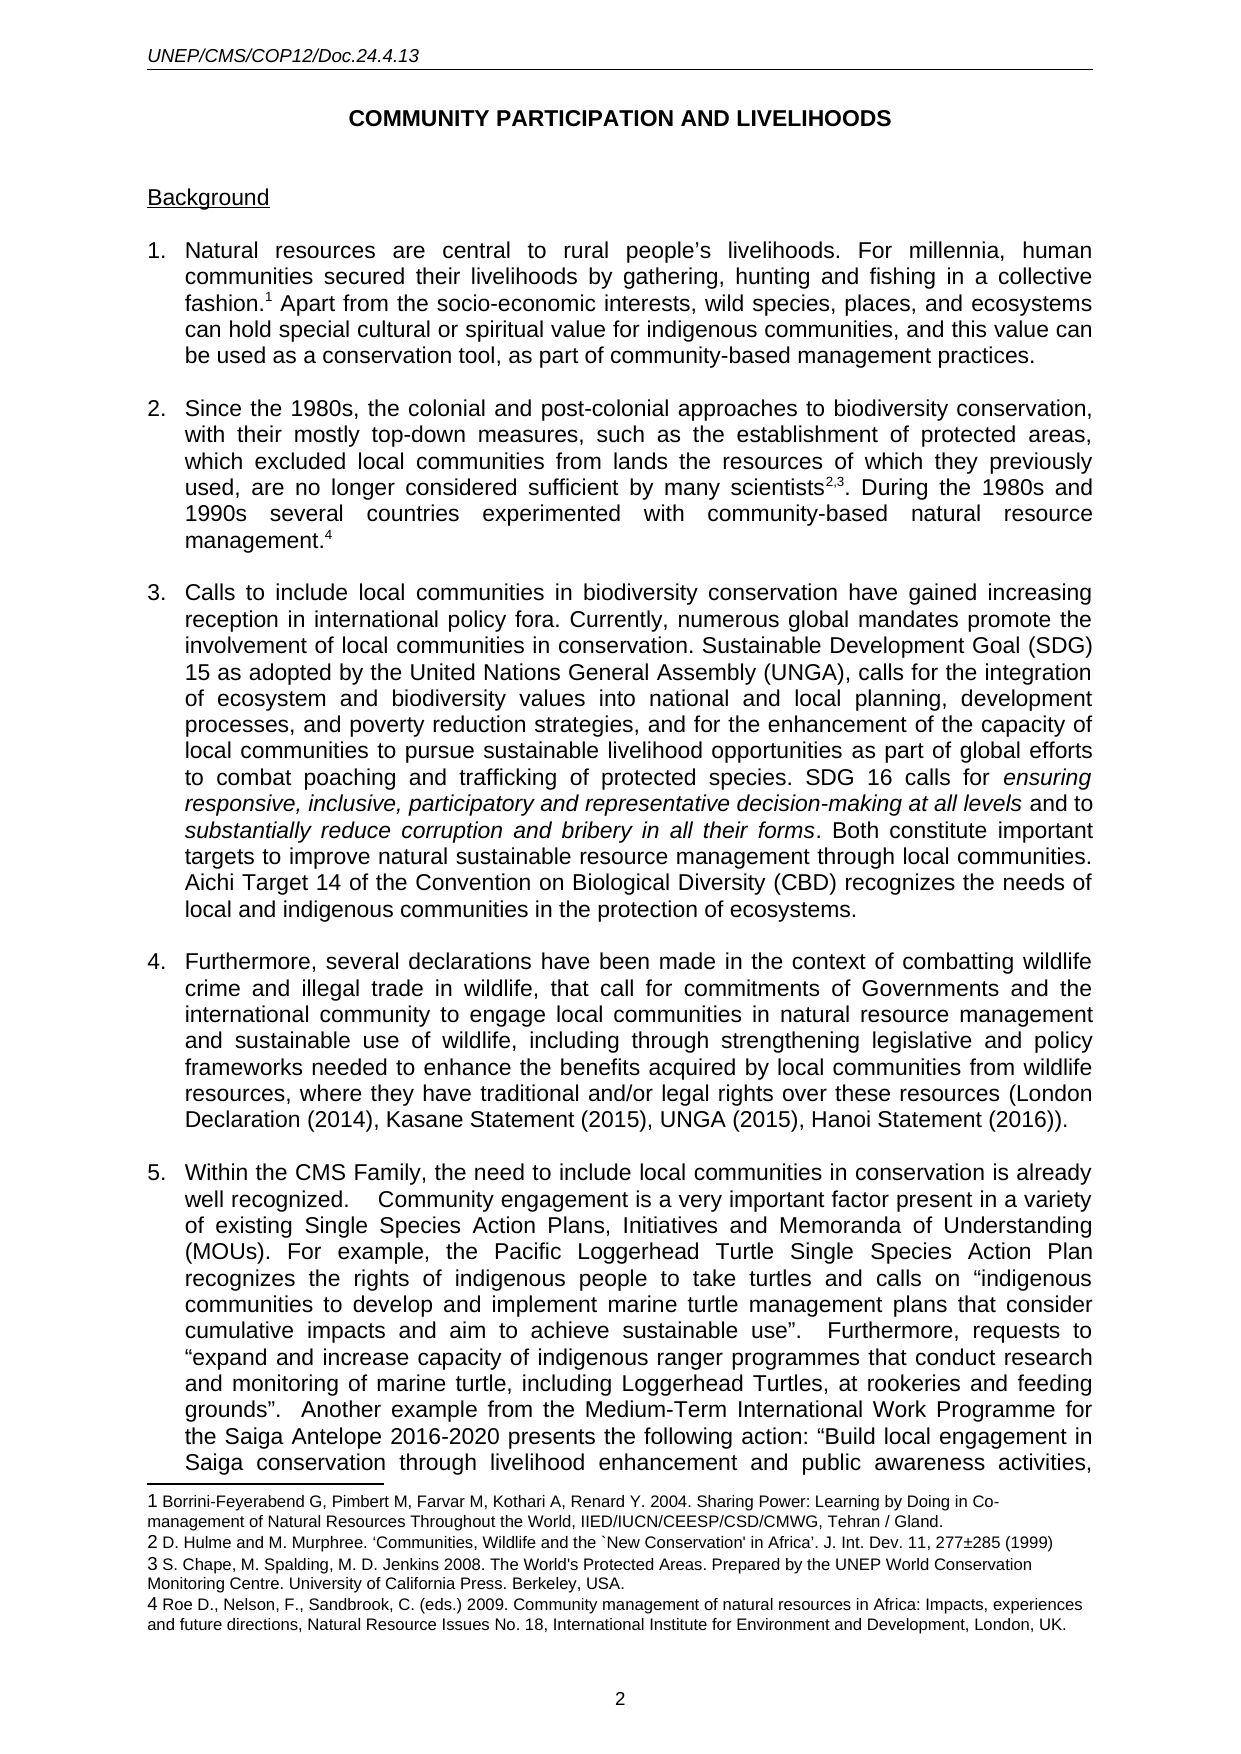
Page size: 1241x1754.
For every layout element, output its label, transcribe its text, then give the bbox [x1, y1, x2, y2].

list Natural resources are central to rural people’s livelihoods. For millennia, human communities secured their livelihoods by gathering, hunting and fishing in a collective fashion. Apart from the socio-economic interests, wild species, places, and ecosystems can hold special cultural or spiritual value for indigenous communities, and this value can be used as a conservation tool, as part of community-based management practices. [147, 237, 1093, 368]
text Background [147, 184, 1093, 210]
list Since the 1980s, the colonial and post-colonial approaches to biodiversity conservation, with their mostly top-down measures, such as the establishment of protected areas, which excluded local communities from lands the resources of which they previously used, are no longer considered sufficient by many scientists,. During the 1980s and 1990s several countries experimented with community-based natural resource management. [147, 395, 1093, 553]
list Furthermore, several declarations have been made in the context of combatting wildlife crime and illegal trade in wildlife, that call for commitments of Governments and the international community to engage local communities in natural resource management and sustainable use of wildlife, including through strengthening legislative and policy frameworks needed to enhance the benefits acquired by local communities from wildlife resources, where they have traditional and/or legal rights over these resources (London Declaration (2014), Kasane Statement (2015), UNGA (2015), Hanoi Statement (2016)). [147, 948, 1093, 1133]
text COMMUNITY PARTICIPATION AND LIVELIHOODS [147, 105, 1093, 131]
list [147, 1159, 1093, 1475]
list Calls to include local communities in biodiversity conservation have gained increasing reception in international policy fora. Currently, numerous global mandates promote the involvement of local communities in conservation. Sustainable Development Goal (SDG) 15 as adopted by the United Nations General Assembly (UNGA), calls for the integration of ecosystem and biodiversity values into national and local planning, development processes, and poverty reduction strategies, and for the enhancement of the capacity of local communities to pursue sustainable livelihood opportunities as part of global efforts to combat poaching and trafficking of protected species. SDG 16 calls for ensuring responsive, inclusive, participatory and representative decision-making at all levels and to substantially reduce corruption and bribery in all their forms. Both constitute important targets to improve natural sustainable resource management through local communities. Aichi Target 14 of the Convention on Biological Diversity (CBD) recognizes the needs of local and indigenous communities in the protection of ecosystems. [147, 579, 1093, 922]
